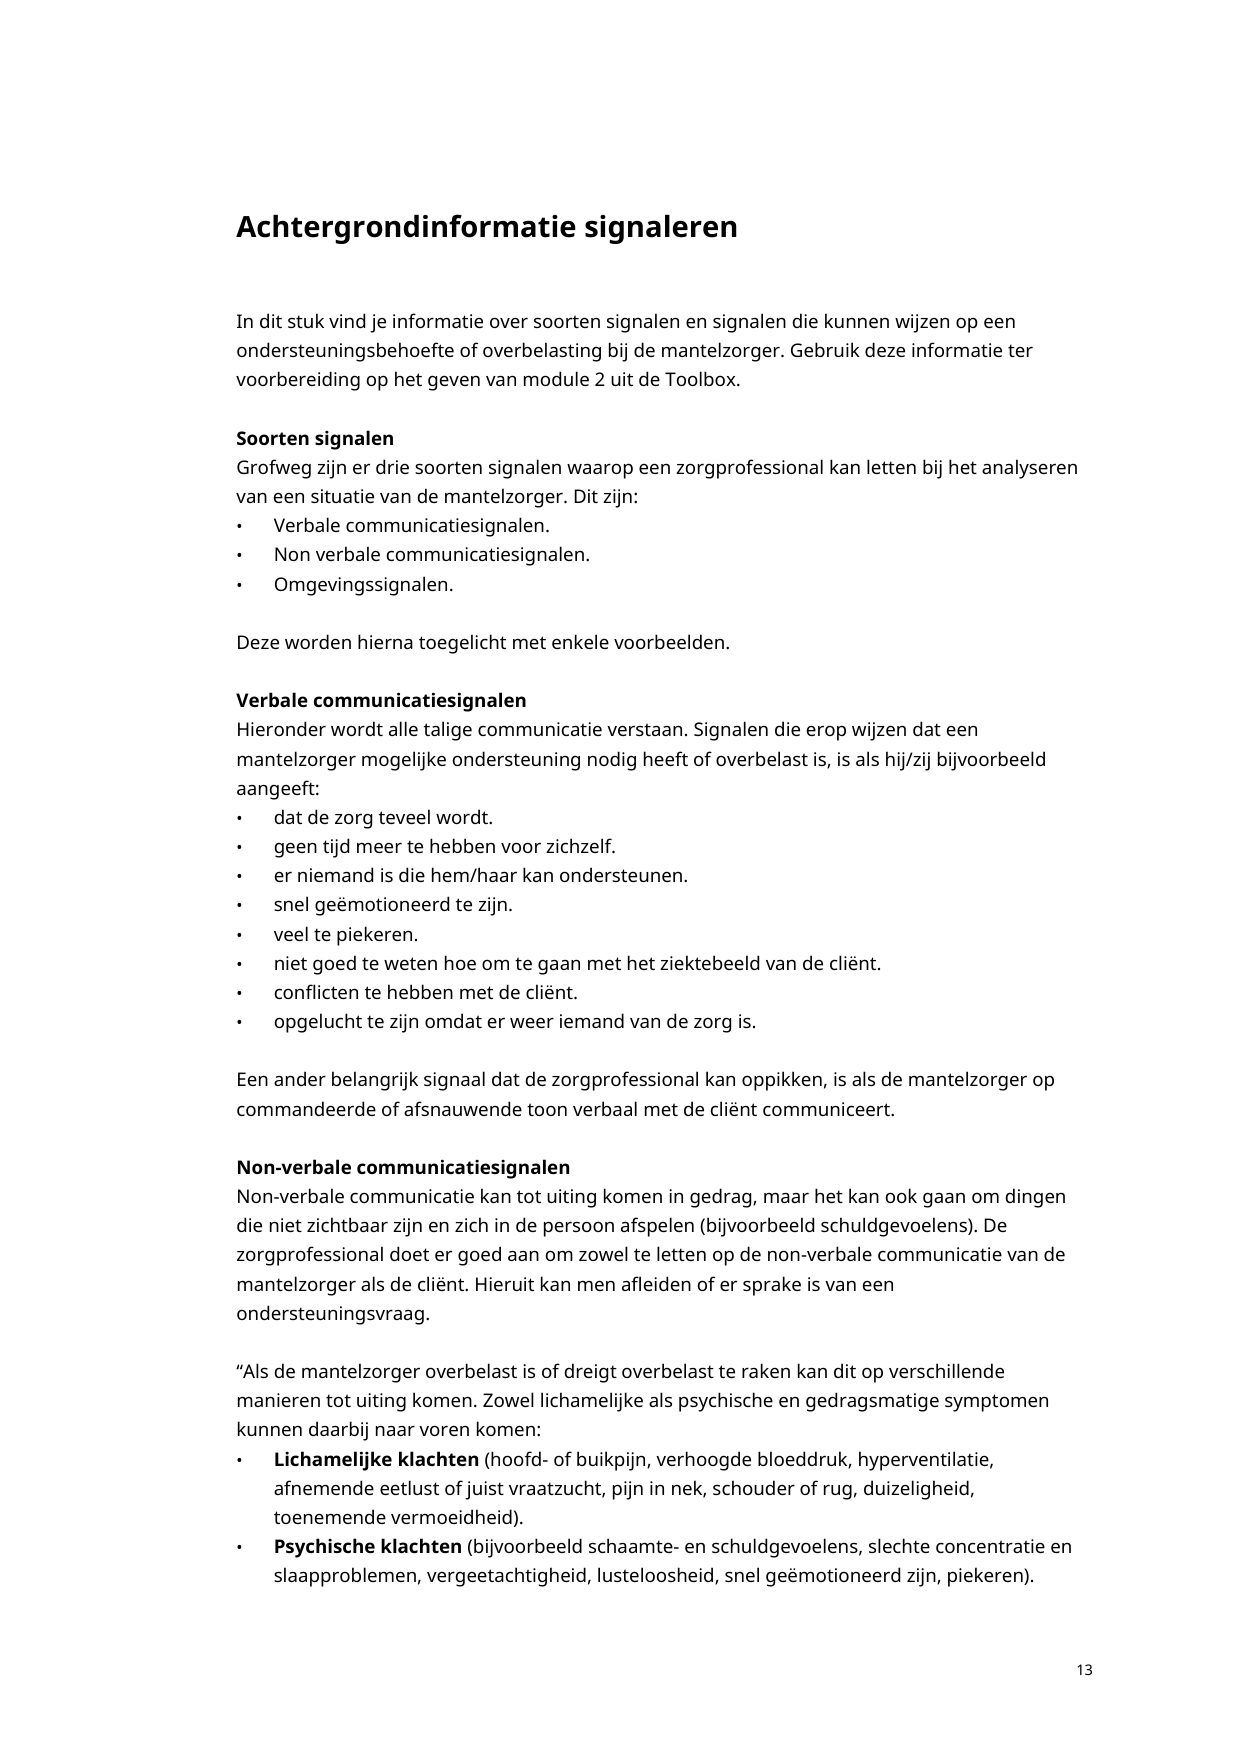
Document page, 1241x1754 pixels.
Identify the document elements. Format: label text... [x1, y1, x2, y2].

text Non-verbale communicatie kan tot uiting komen in gedrag, maar het kan ook gaan om dingen die niet zichtbaar zijn en zich in de persoon afspelen (bijvoorbeeld schuldgevoelens). De zorgprofessional doet er goed aan om zowel te letten op de non-verbale communicatie van de mantelzorger als de cliënt. Hieruit kan men afleiden of er sprake is van een ondersteuningsvraag. [236, 1180, 1092, 1326]
list conflicten te hebben met de cliënt. [236, 976, 1092, 1005]
text In dit stuk vind je informatie over soorten signalen en signalen die kunnen wijzen op een ondersteuningsbehoefte of overbelasting bij de mantelzorger. Gebruik deze informatie ter voorbereiding op het geven van module 2 uit de Toolbox. [236, 305, 1092, 392]
list Lichamelijke klachten (hoofd- of buikpijn, verhoogde bloeddruk, hyperventilatie, afnemende eetlust of juist vraatzucht, pijn in nek, schouder of rug, duizeligheid, toenemende vermoeidheid). [236, 1442, 1092, 1530]
list snel geëmotioneerd te zijn. [236, 888, 1092, 917]
list niet goed te weten hoe om te gaan met het ziektebeeld van de cliënt. [236, 946, 1092, 976]
text Grofweg zijn er drie soorten signalen waarop een zorgprofessional kan letten bij het analyseren van een situatie van de mantelzorger. Dit zijn: [236, 451, 1092, 509]
subtitle Soorten signalen [236, 421, 1092, 451]
list dat de zorg teveel wordt. [236, 801, 1092, 830]
subtitle Verbale communicatiesignalen [236, 684, 1092, 713]
text Deze worden hierna toegelicht met enkele voorbeelden. [236, 626, 1092, 655]
list opgelucht te zijn omdat er weer iemand van de zorg is. [236, 1005, 1092, 1034]
text Hieronder wordt alle talige communicatie verstaan. Signalen die erop wijzen dat een mantelzorger mogelijke ondersteuning nodig heeft of overbelast is, is als hij/zij bijvoorbeeld aangeeft: [236, 713, 1092, 801]
list Omgevingssignalen. [236, 567, 1092, 596]
list er niemand is die hem/haar kan ondersteunen. [236, 859, 1092, 888]
list Non verbale communicatiesignalen. [236, 538, 1092, 567]
list Psychische klachten (bijvoorbeeld schaamte- en schuldgevoelens, slechte concentratie en slaapproblemen, vergeetachtigheid, lusteloosheid, snel geëmotioneerd zijn, piekeren). [236, 1530, 1092, 1588]
subtitle Non-verbale communicatiesignalen [236, 1151, 1092, 1180]
subtitle Achtergrondinformatie signaleren [236, 207, 1092, 246]
text Een ander belangrijk signaal dat de zorgprofessional kan oppikken, is als de mantelzorger op commandeerde of afsnauwende toon verbaal met de cliënt communiceert. [236, 1063, 1092, 1121]
list geen tijd meer te hebben voor zichzelf. [236, 830, 1092, 859]
list veel te piekeren. [236, 917, 1092, 946]
list Verbale communicatiesignalen. [236, 509, 1092, 538]
text “Als de mantelzorger overbelast is of dreigt overbelast te raken kan dit op verschillende manieren tot uiting komen. Zowel lichamelijke als psychische en gedragsmatige symptomen kunnen daarbij naar voren komen: [236, 1355, 1092, 1442]
